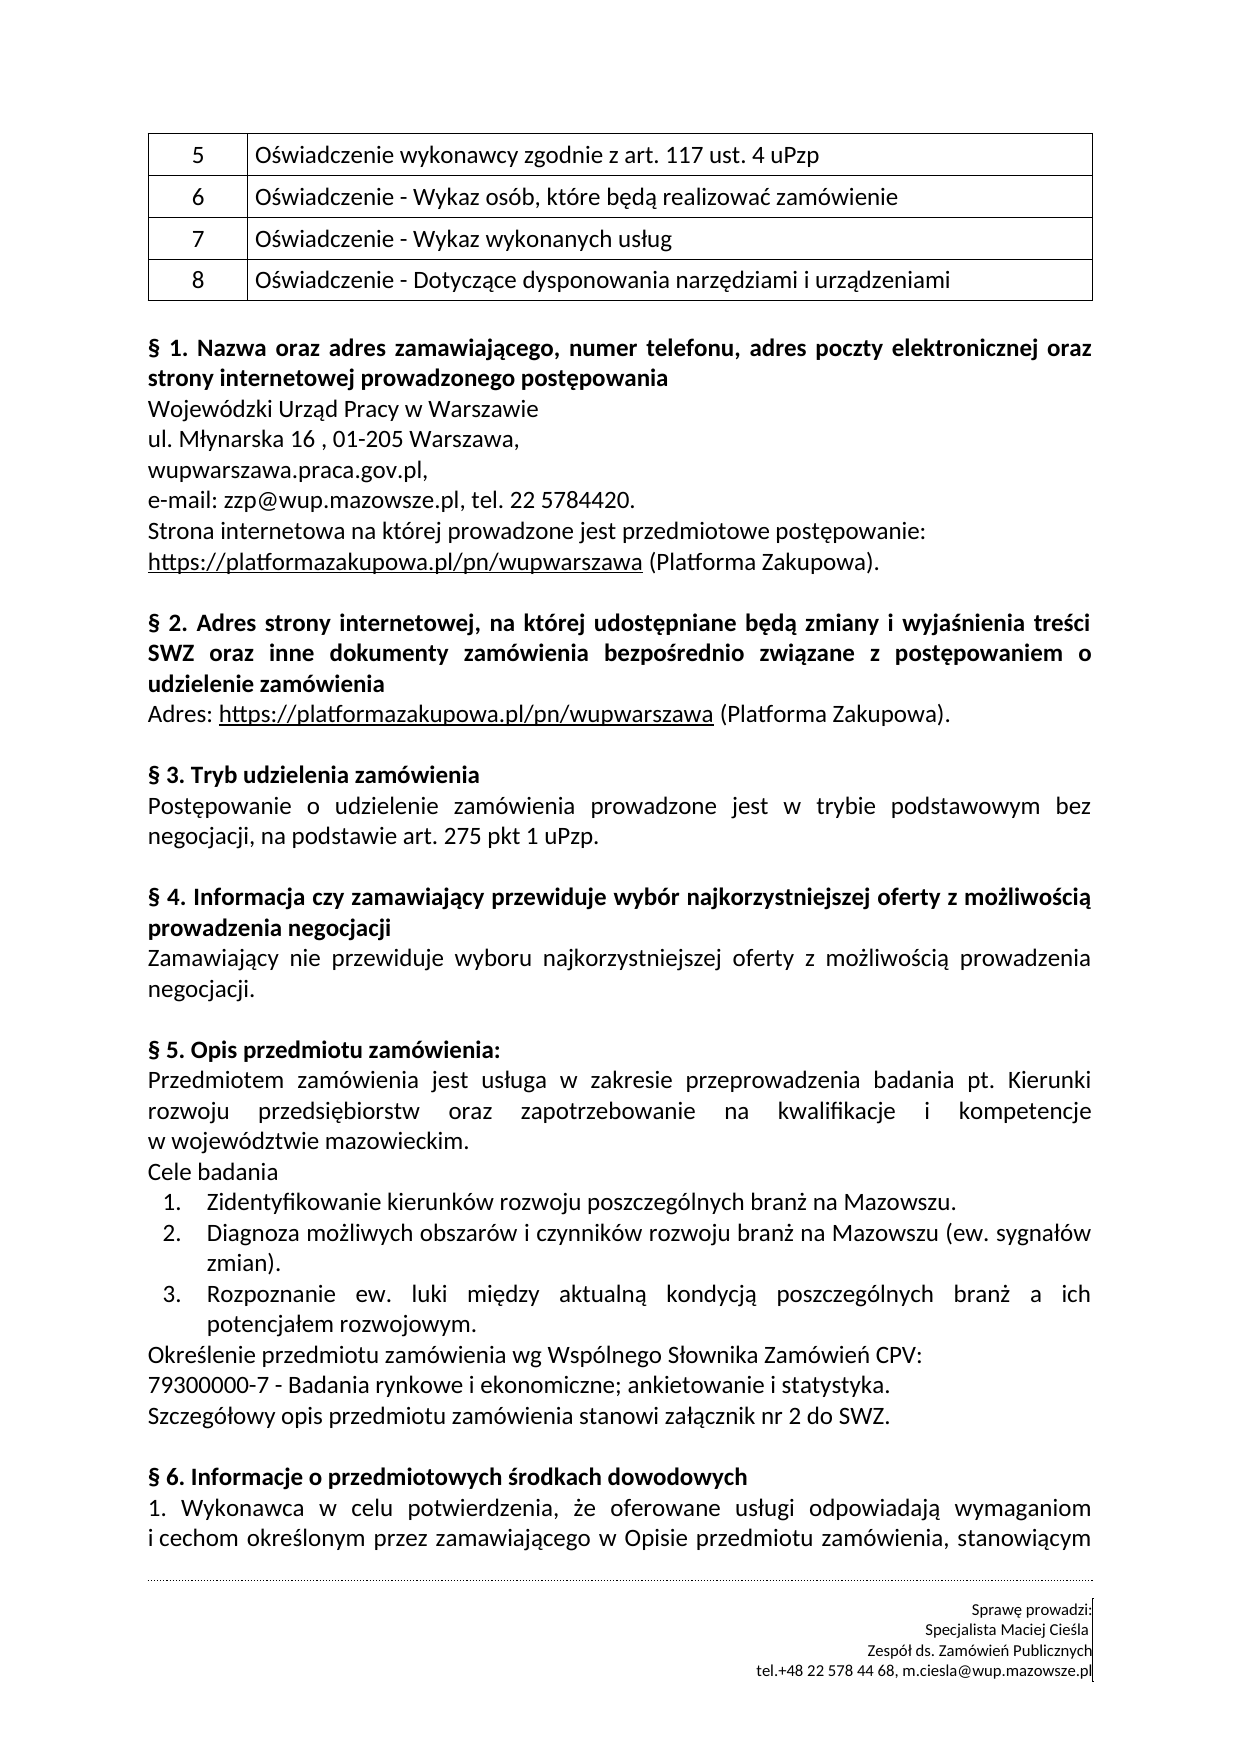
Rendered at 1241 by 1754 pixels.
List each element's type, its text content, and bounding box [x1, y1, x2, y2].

text 79300000-7 - Badania rynkowe i ekonomiczne; ankietowanie i statystyka. [148, 1370, 1093, 1400]
text ul. Młynarska 16 , 01-205 Warszawa, [148, 423, 1093, 454]
text § 6. Informacje o przedmiotowych środkach dowodowych [148, 1461, 1093, 1492]
text Wojewódzki Urząd Pracy w Warszawie [148, 393, 1093, 423]
text § 1. Nazwa oraz adres zamawiającego, numer telefonu, adres poczty elektronicznej oraz strony internetowej prowadzonego postępowania [148, 332, 1093, 393]
table_cell Oświadczenie - Wykaz wykonanych usług [248, 218, 1092, 258]
text e-mail: zzp@wup.mazowsze.pl, tel. 22 5784420. [148, 484, 1093, 515]
text Strona internetowa na której prowadzone jest przedmiotowe postępowanie: https://platformazakupowa.pl/pn/wupwarszawa (Platforma Zakupowa). [148, 515, 1093, 576]
text Postępowanie o udzielenie zamówienia prowadzone jest w trybie podstawowym bez negocjacji, na podstawie art. 275 pkt 1 uPzp. [148, 790, 1093, 851]
table_cell 7 [149, 218, 247, 258]
text § 2. Adres strony internetowej, na której udostępniane będą zmiany i wyjaśnienia treści SWZ oraz inne dokumenty zamówienia bezpośrednio związane z postępowaniem o udzielenie zamówienia [148, 607, 1093, 698]
text 1. Zidentyfikowanie kierunków rozwoju poszczególnych branż na Mazowszu. [162, 1187, 1093, 1217]
text Określenie przedmiotu zamówienia wg Wspólnego Słownika Zamówień CPV: [148, 1339, 1093, 1370]
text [148, 1492, 1093, 1553]
text Zamawiający nie przewiduje wyboru najkorzystniejszej oferty z możliwością prowadzenia negocjacji. [148, 942, 1093, 1003]
text § 4. Informacja czy zamawiający przewiduje wybór najkorzystniejszej oferty z możliwością prowadzenia negocjacji [148, 881, 1093, 942]
text 3. Rozpoznanie ew. luki między aktualną kondycją poszczególnych branż a ich potencjałem rozwojowym. [162, 1278, 1093, 1339]
text § 5. Opis przedmiotu zamówienia: [148, 1034, 1093, 1064]
text wupwarszawa.praca.gov.pl, [148, 454, 1093, 484]
text Cele badania [148, 1156, 1093, 1187]
table_cell 5 [149, 134, 247, 175]
table_cell Oświadczenie wykonawcy zgodnie z art. 117 ust. 4 uPzp [248, 134, 1092, 175]
table_cell 6 [149, 176, 247, 217]
table_cell 8 [149, 260, 247, 300]
table_cell Oświadczenie - Dotyczące dysponowania narzędziami i urządzeniami [248, 260, 1092, 300]
text 2. Diagnoza możliwych obszarów i czynników rozwoju branż na Mazowszu (ew. sygnałów zmian). [162, 1217, 1093, 1278]
text Szczegółowy opis przedmiotu zamówienia stanowi załącznik nr 2 do SWZ. [148, 1400, 1093, 1431]
table_cell Oświadczenie - Wykaz osób, które będą realizować zamówienie [248, 176, 1092, 217]
text Adres: https://platformazakupowa.pl/pn/wupwarszawa (Platforma Zakupowa). [714, 698, 1093, 729]
text § 3. Tryb udzielenia zamówienia [148, 759, 1093, 790]
text Przedmiotem zamówienia jest usługa w zakresie przeprowadzenia badania pt. Kierunki rozwoju przedsiębiorstw oraz zapotrzebowanie na kwalifikacje i kompetencje w województwie mazowieckim. [148, 1064, 1093, 1156]
